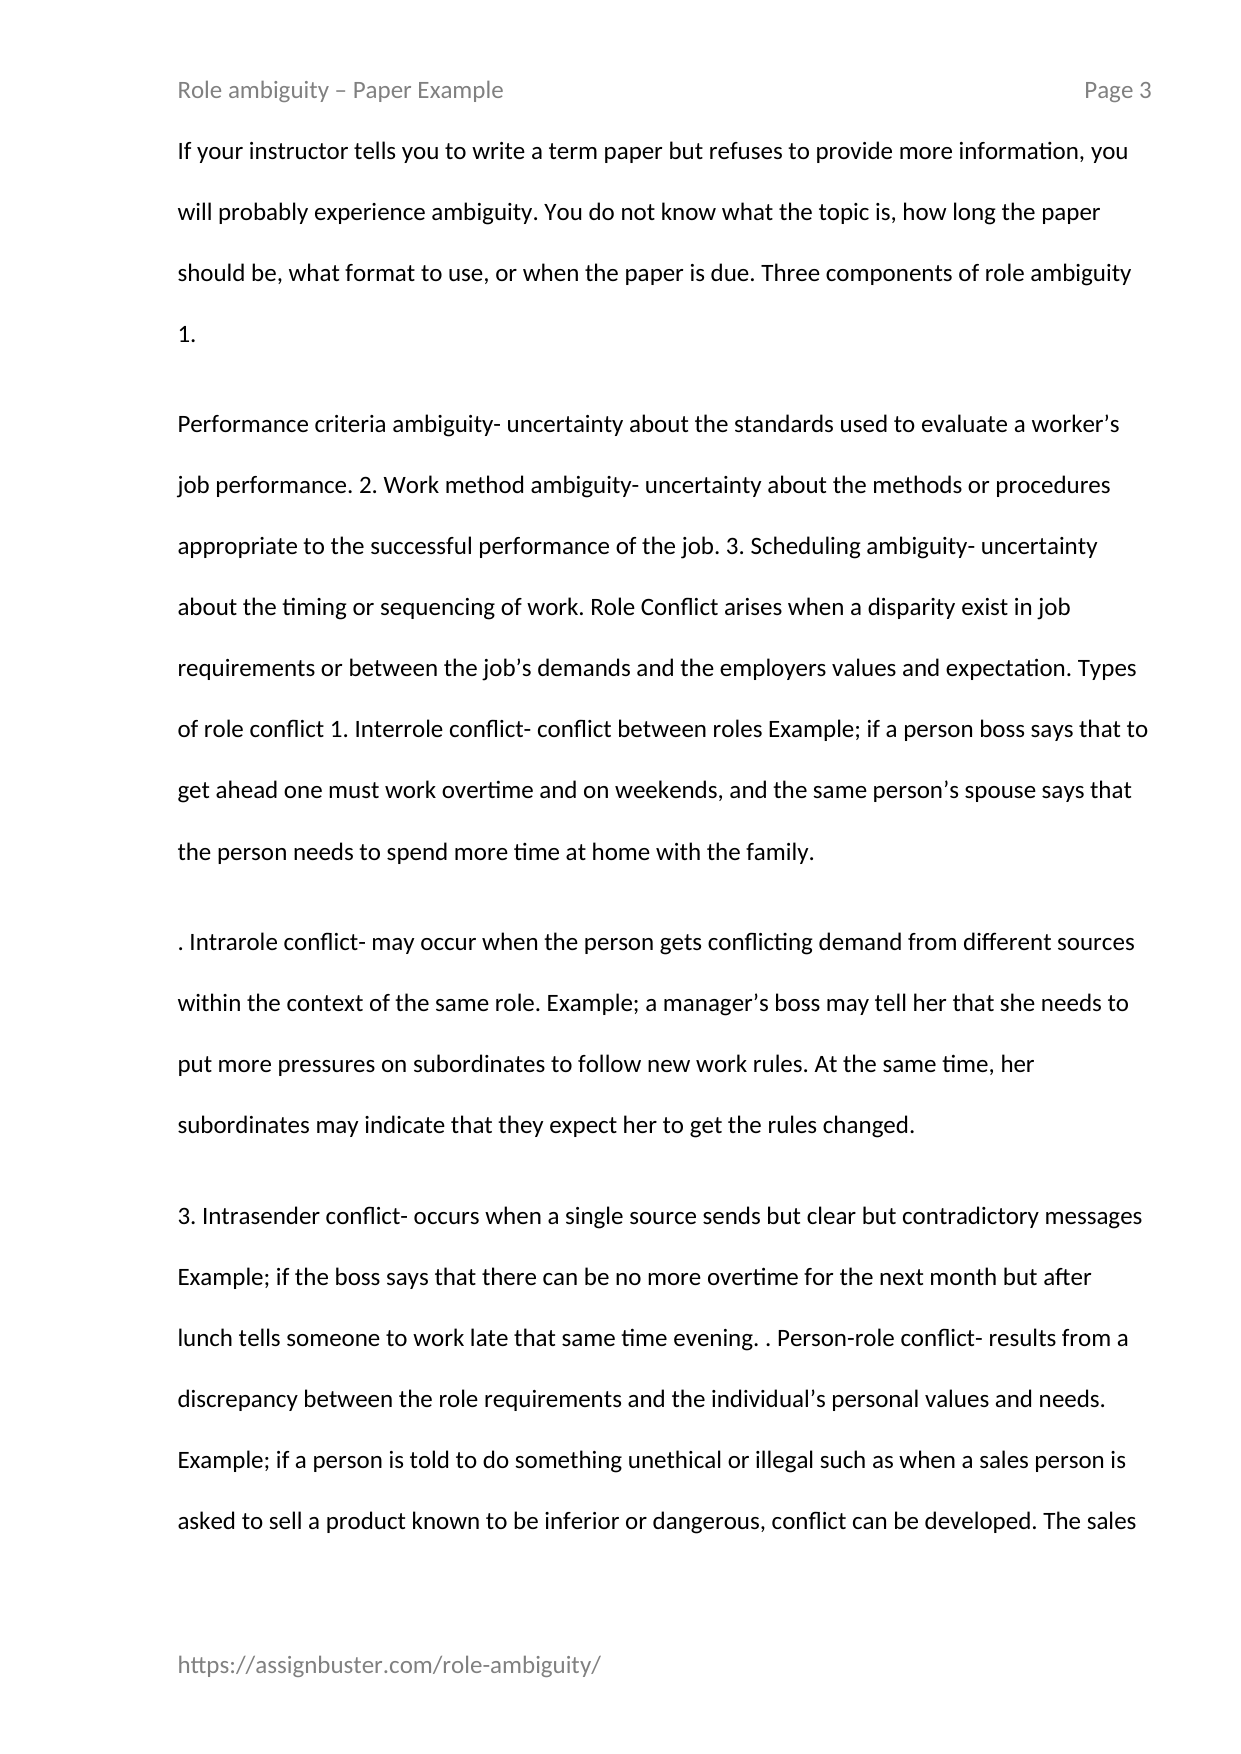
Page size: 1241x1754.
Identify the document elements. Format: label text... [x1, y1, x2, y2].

text If your instructor tells you to write a term paper but refuses to provide more information, you will probably experience ambiguity. You do not know what the topic is, how long the paper should be, what format to use, or when the paper is due. Three components of role ambiguity 1. [177, 135, 1152, 348]
text . Intrarole conflict- may occur when the person gets conflicting demand from different sources within the context of the same role. Example; a manager’s boss may tell her that she needs to put more pressures on subordinates to follow new work rules. At the same time, her subordinates may indicate that they expect her to get the rules changed. [177, 926, 1152, 1140]
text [177, 1200, 1152, 1536]
text Performance criteria ambiguity- uncertainty about the standards used to evaluate a worker’s job performance. 2. Work method ambiguity- uncertainty about the methods or procedures appropriate to the successful performance of the job. 3. Scheduling ambiguity- uncertainty about the timing or sequencing of work. Role Conflict arises when a disparity exist in job requirements or between the job’s demands and the employers values and expectation. Types of role conflict 1. Interrole conflict- conflict between roles Example; if a person boss says that to get ahead one must work overtime and on weekends, and the same person’s spouse says that the person needs to spend more time at home with the family. [177, 408, 1152, 866]
